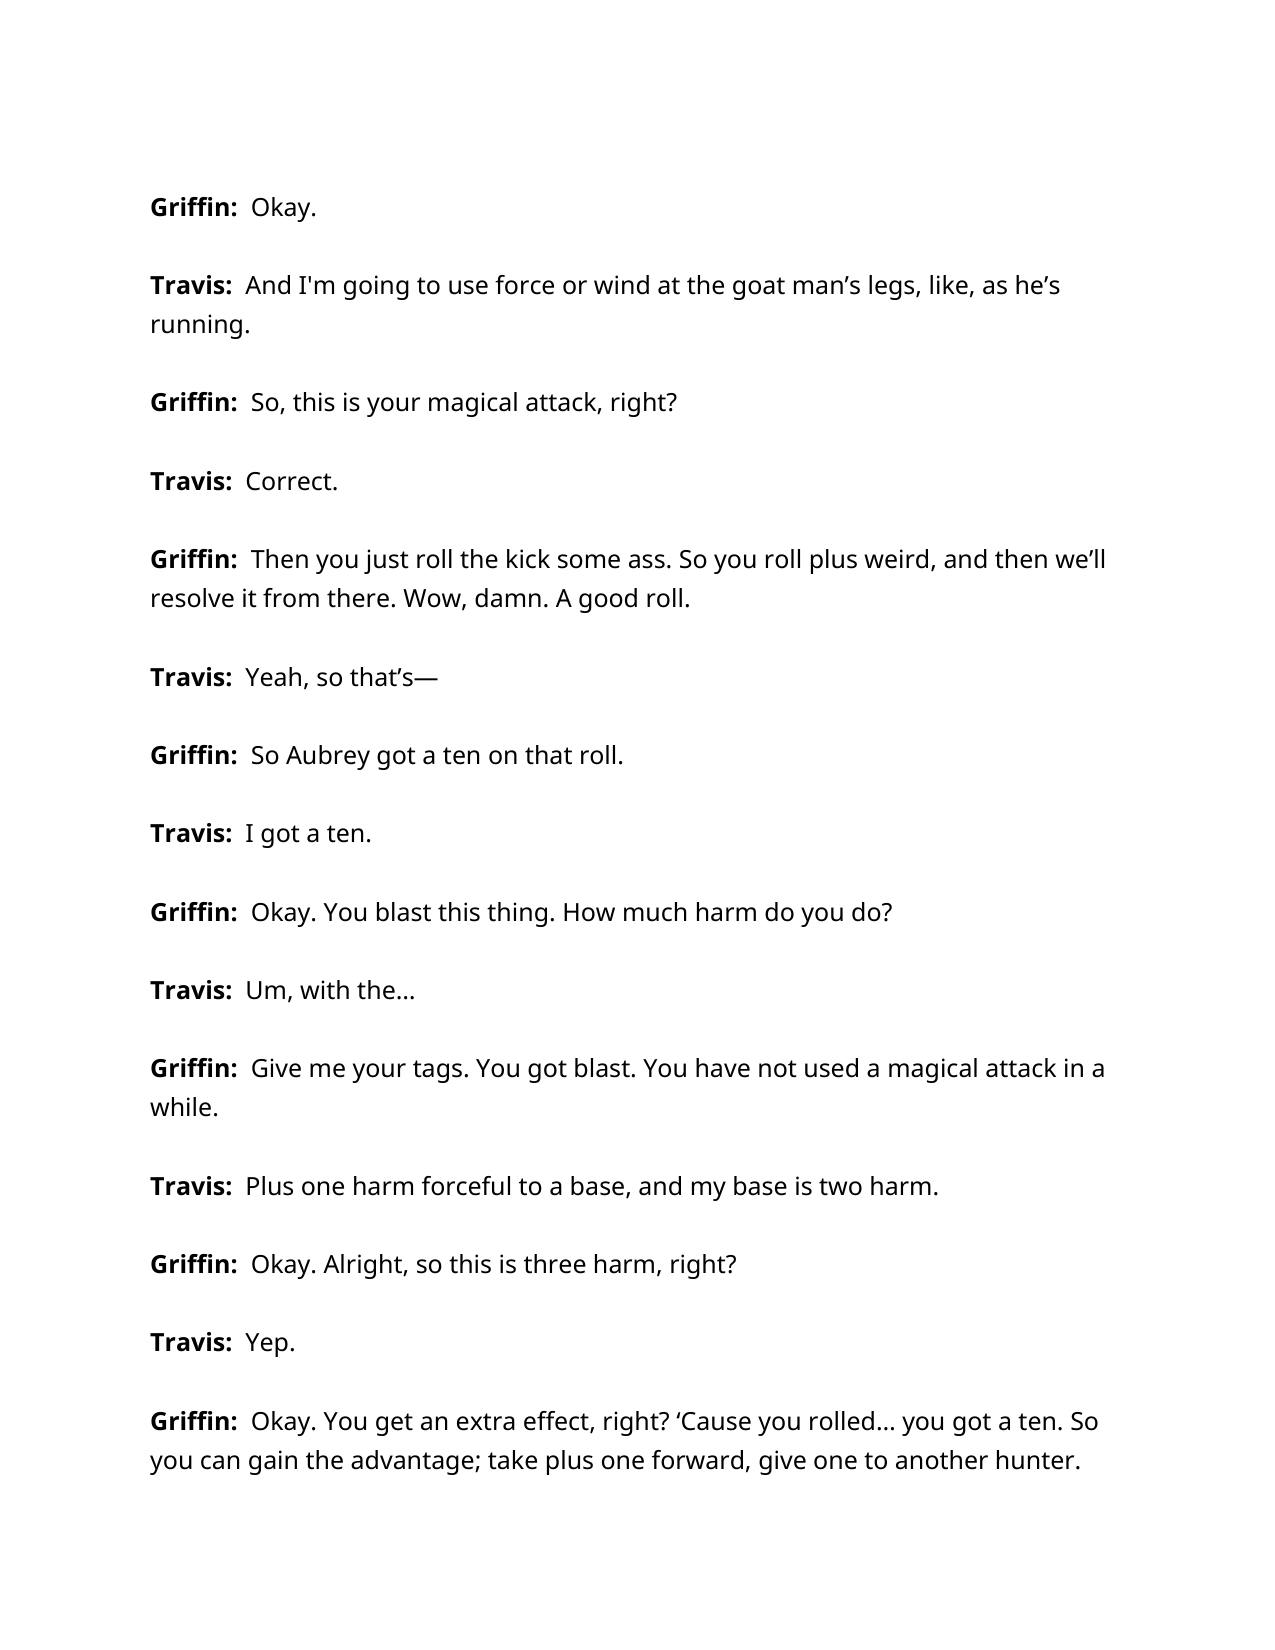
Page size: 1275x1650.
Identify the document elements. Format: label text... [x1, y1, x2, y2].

text Griffin: So, this is your magical attack, right? [150, 385, 1125, 419]
text Travis: Um, with the… [150, 972, 1125, 1007]
text Griffin: Okay. You blast this thing. How much harm do you do? [150, 894, 1125, 928]
text Travis: Yeah, so that’s— [150, 659, 1125, 693]
text Griffin: So Aubrey got a ten on that roll. [150, 737, 1125, 772]
text Travis: Correct. [150, 463, 1125, 497]
text Travis: And I'm going to use force or wind at the goat man’s legs, like, as he’s running. [150, 267, 1125, 341]
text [150, 1403, 1125, 1477]
text Griffin: Give me your tags. You got blast. You have not used a magical attack in a while. [150, 1051, 1125, 1124]
text Travis: I got a ten. [150, 816, 1125, 850]
text Griffin: Okay. Alright, so this is three harm, right? [150, 1247, 1125, 1281]
text Griffin: Okay. [150, 189, 1125, 223]
text Travis: Plus one harm forceful to a base, and my base is two harm. [150, 1168, 1125, 1202]
text Griffin: Then you just roll the kick some ass. So you roll plus weird, and then we’ll resolve it from there. Wow, damn. A good roll. [150, 542, 1125, 615]
text Travis: Yep. [150, 1325, 1125, 1359]
